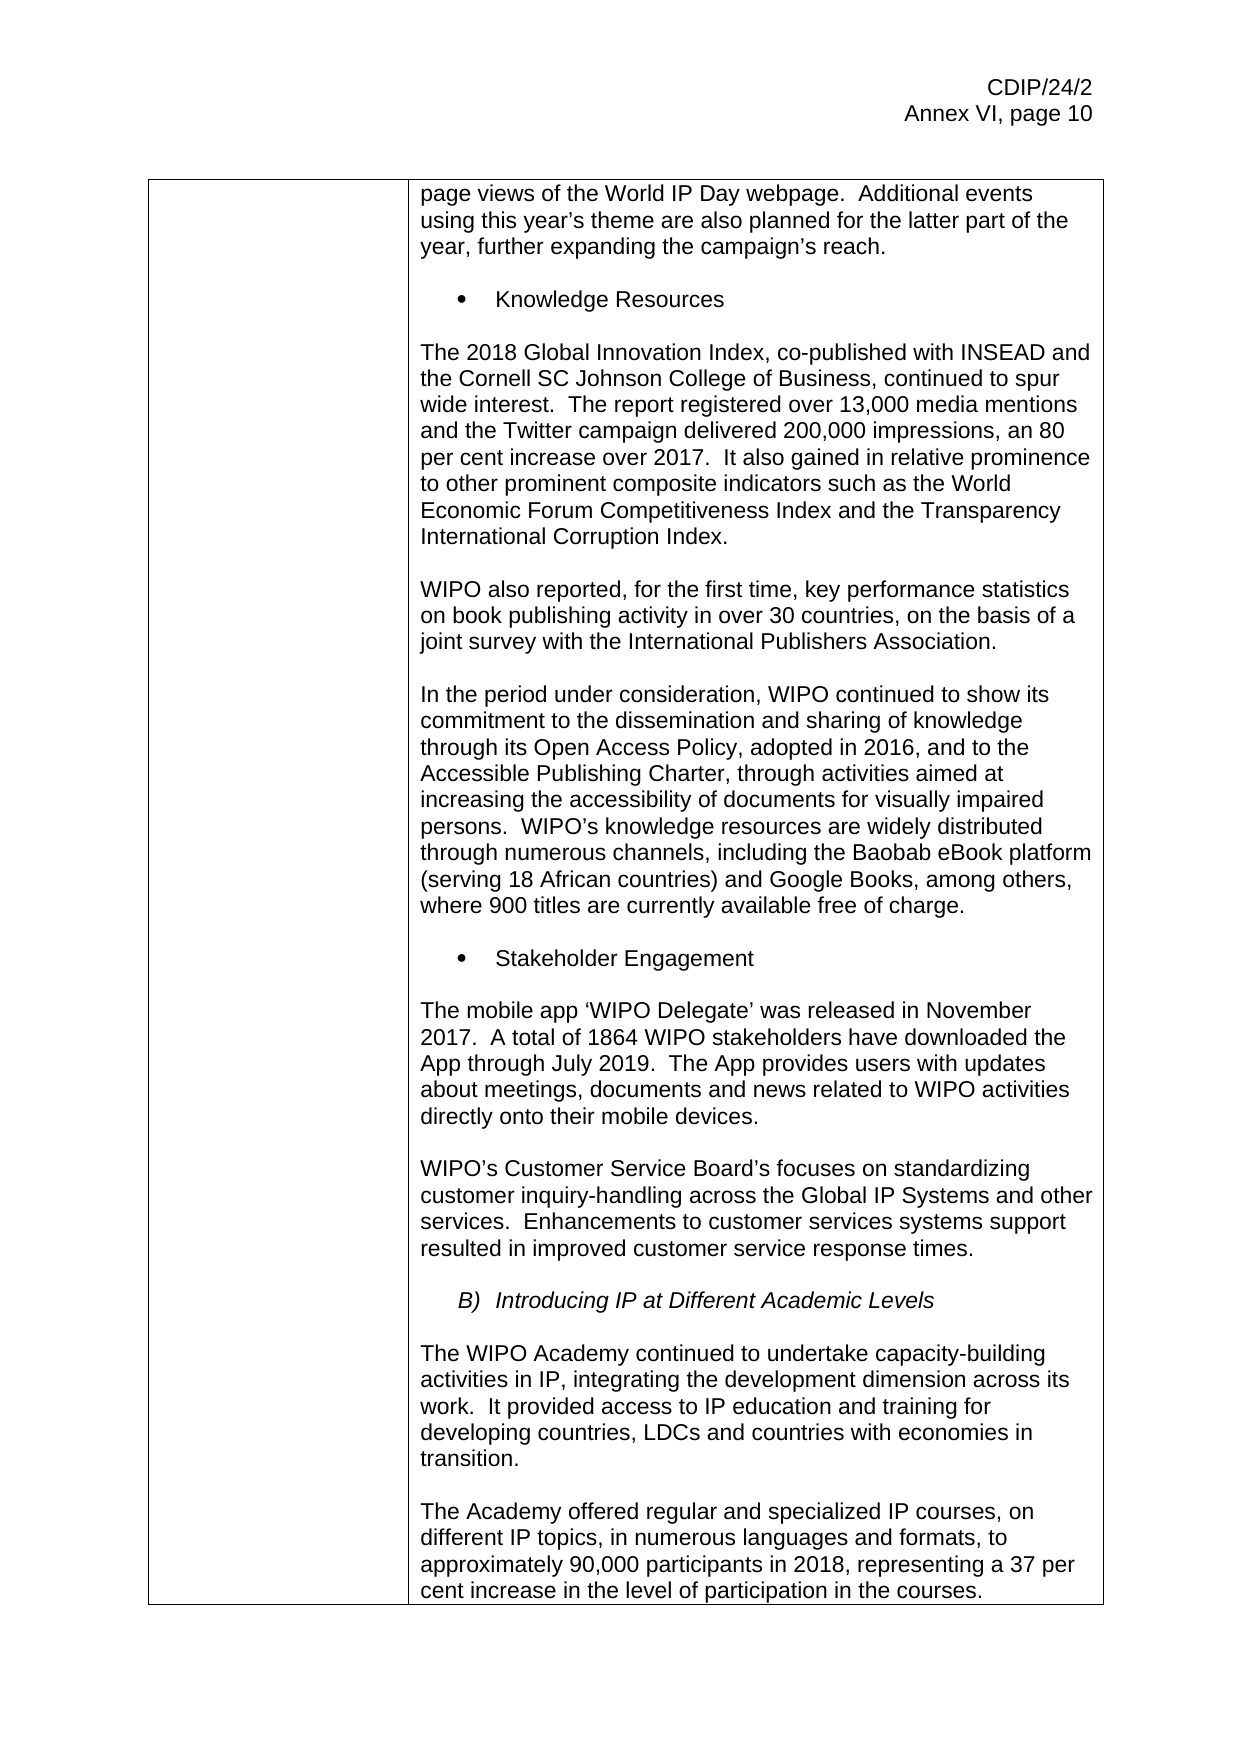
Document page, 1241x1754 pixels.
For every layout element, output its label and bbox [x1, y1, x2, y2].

table_cell [149, 180, 408, 1603]
table_cell [409, 180, 1103, 1603]
